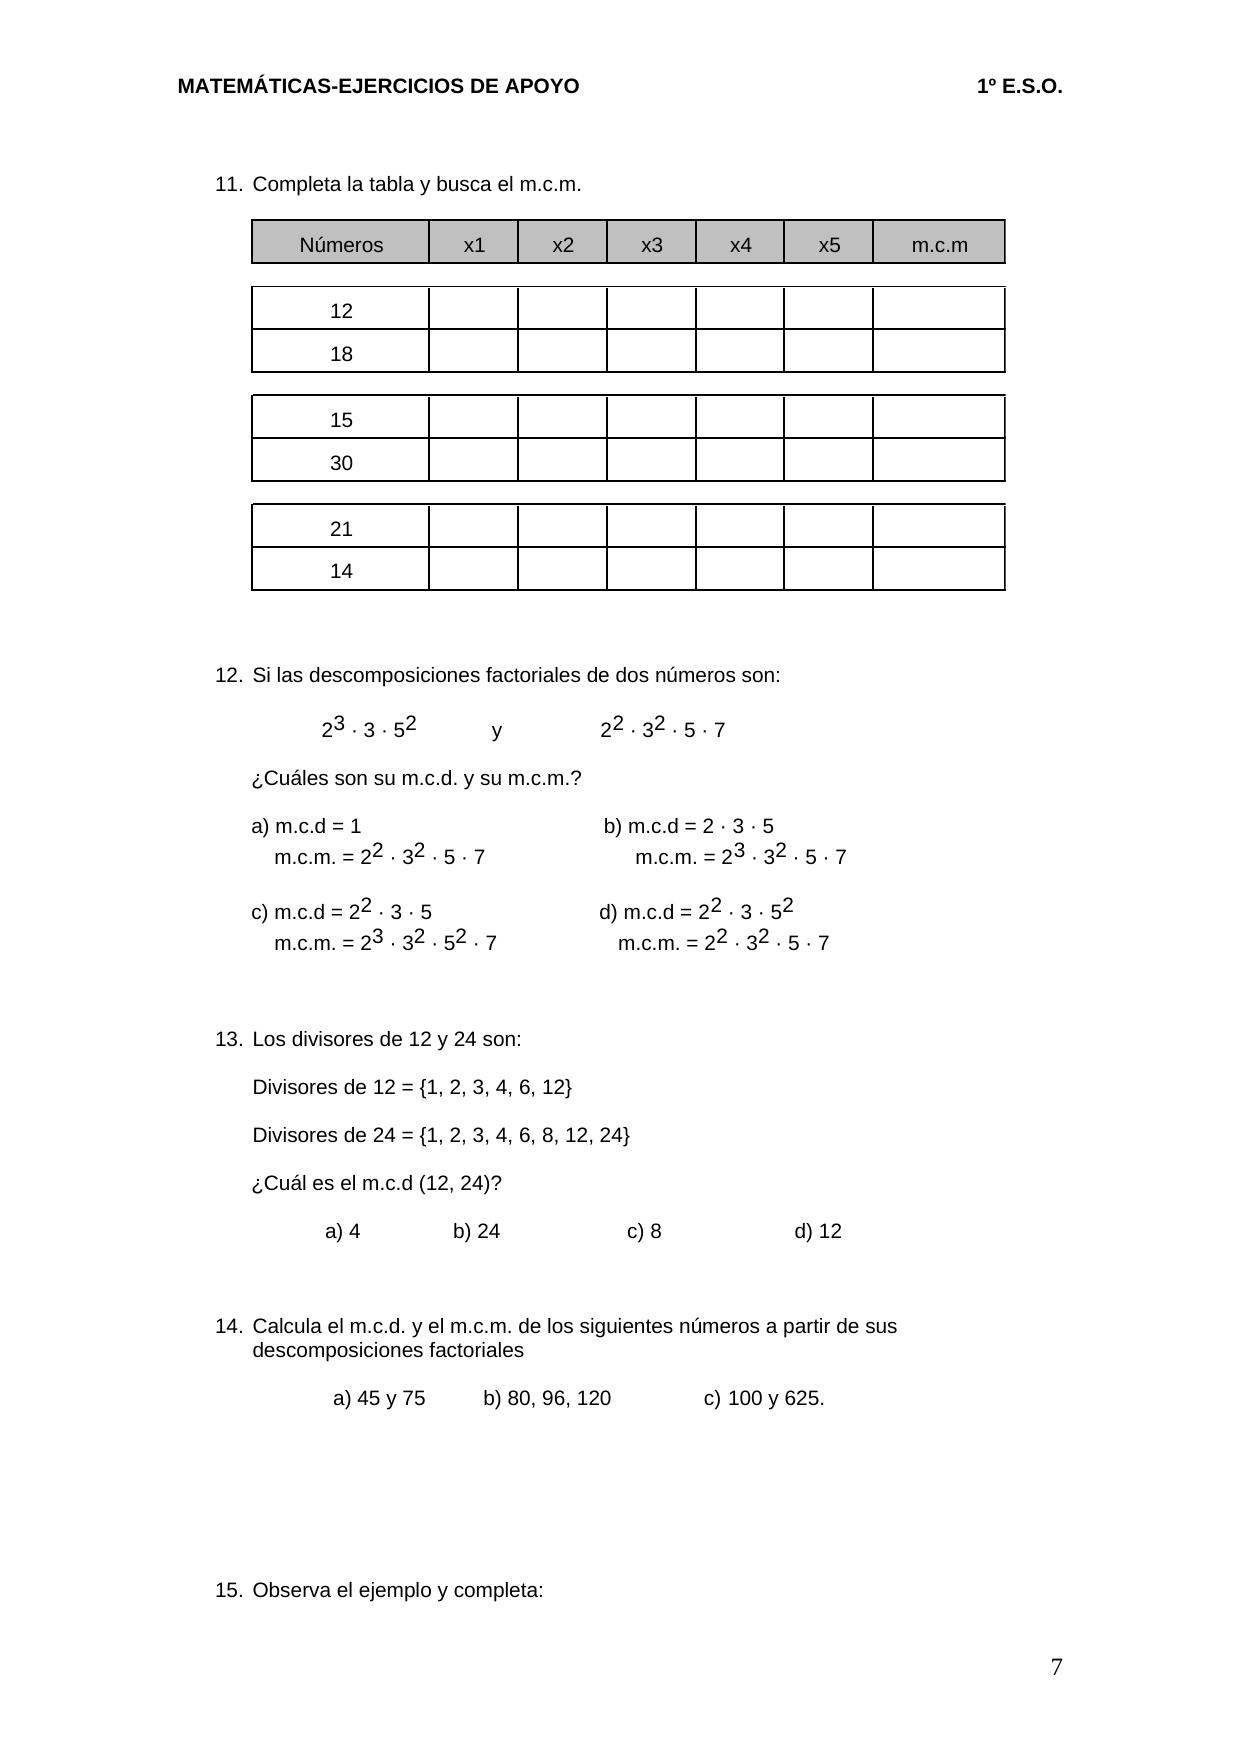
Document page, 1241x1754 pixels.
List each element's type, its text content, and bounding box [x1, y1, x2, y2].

text m.c.m. = 22 · 32 · 5 · 7 m.c.m. = 23 · 32 · 5 · 7 [251, 837, 1063, 869]
text c) m.c.d = 22 · 3 · 5 d) m.c.d = 22 · 3 · 52 [251, 893, 1063, 924]
text 23 · 3 · 52 y 22 · 32 · 5 · 7 [177, 711, 1063, 742]
text ¿Cuál es el m.c.d (12, 24)? [177, 1171, 1063, 1194]
text ¿Cuáles son su m.c.d. y su m.c.m.? [251, 766, 1063, 789]
list Los divisores de 12 y 24 son: [215, 1027, 1063, 1051]
list Completa la tabla y busca el m.c.m. [215, 172, 1063, 196]
text a) 45 y 75 b) 80, 96, 120 c) 100 y 625. [177, 1386, 1063, 1410]
text Divisores de 24 = {1, 2, 3, 4, 6, 8, 12, 24} [252, 1123, 1063, 1147]
text a) 4 b) 24 c) 8 d) 12 [177, 1218, 1063, 1242]
text Divisores de 12 = {1, 2, 3, 4, 6, 12} [252, 1075, 1063, 1099]
text a) m.c.d = 1 b) m.c.d = 2 · 3 · 5 [251, 813, 1063, 837]
list Calcula el m.c.d. y el m.c.m. de los siguientes números a partir de sus descomposiciones factoriales [215, 1314, 1063, 1362]
text m.c.m. = 23 · 32 · 52 · 7 m.c.m. = 22 · 32 · 5 · 7 [251, 924, 1063, 955]
list Si las descomposiciones factoriales de dos números son: [215, 663, 1063, 687]
list Observa el ejemplo y completa: [215, 1578, 1063, 1602]
